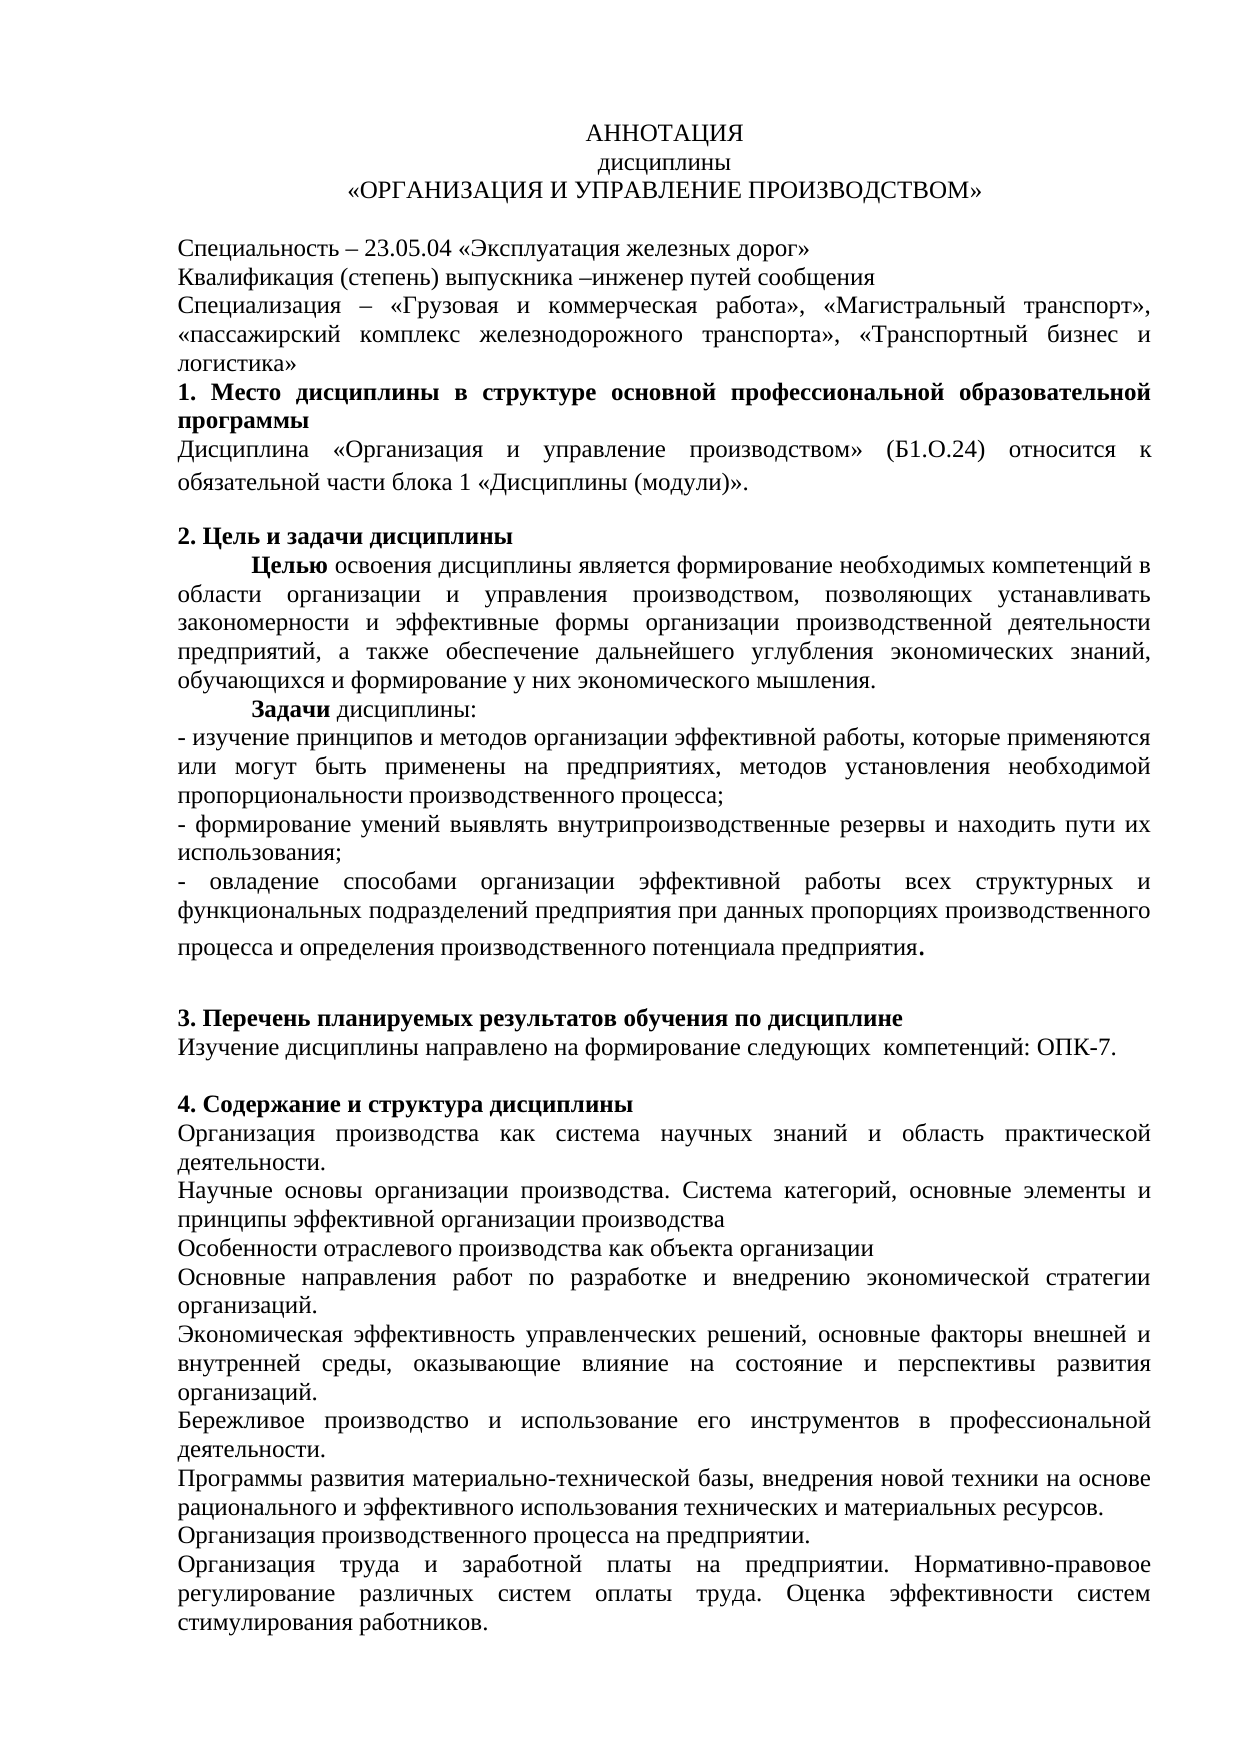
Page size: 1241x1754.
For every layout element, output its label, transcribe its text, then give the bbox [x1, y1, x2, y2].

text Программы развития материально-технической базы, внедрения новой техники на основе рационального и эффективного использования технических и материальных ресурсов. [177, 1463, 1152, 1521]
text Бережливое производство и использование его инструментов в профессиональной деятельности. [177, 1406, 1152, 1463]
text 3. Перечень планируемых результатов обучения по дисциплине [177, 1003, 1152, 1032]
text АННОТАЦИЯ [177, 118, 1152, 147]
text «ОРГАНИЗАЦИЯ И УПРАВЛЕНИЕ ПРОИЗВОДСТВОМ» [177, 176, 1152, 204]
text Квалификация (степень) выпускника –инженер путей сообщения [177, 262, 1152, 291]
text Организация производства как система научных знаний и область практической деятельности. [177, 1118, 1152, 1176]
text 2. Цель и задачи дисциплины [177, 521, 1152, 550]
text Дисциплина «Организация и управление производством» (Б1.О.24) относится к обязательной части блока 1 «Дисциплины (модули)». [177, 434, 1152, 496]
text Задачи дисциплины: [177, 694, 1152, 722]
text - изучение принципов и методов организации эффективной работы, которые применяются или могут быть применены на предприятиях, методов установления необходимой пропорциональности производственного процесса; [177, 722, 1152, 809]
text Организация производственного процесса на предприятии. [177, 1521, 1152, 1549]
text - формирование умений выявлять внутрипроизводственные резервы и находить пути их использования; [177, 809, 1152, 866]
text Особенности отраслевого производства как объекта организации [177, 1233, 1152, 1262]
text Специализация – «Грузовая и коммерческая работа», «Магистральный транспорт», «пассажирский комплекс железнодорожного транспорта», «Транспортный бизнес и логистика» [177, 291, 1152, 377]
text 4. Содержание и структура дисциплины [177, 1089, 1152, 1118]
text - овладение способами организации эффективной работы всех структурных и функциональных подразделений предприятия при данных пропорциях производственного процесса и определения производственного потенциала предприятия. [177, 866, 1152, 963]
text Специальность – 23.05.04 «Эксплуатация железных дорог» [177, 233, 1152, 262]
text Основные направления работ по разработке и внедрению экономической стратегии организаций. [177, 1262, 1152, 1319]
text 1. Место дисциплины в структуре основной профессиональной образовательной программы [177, 377, 1152, 434]
text Изучение дисциплины направлено на формирование следующих компетенций: ОПК-7. [177, 1032, 1152, 1061]
text Организация труда и заработной платы на предприятии. Нормативно-правовое регулирование различных систем оплаты труда. Оценка эффективности систем стимулирования работников. [177, 1549, 1152, 1636]
text Целью освоения дисциплины является формирование необходимых компетенций в области организации и управления производством, позволяющих устанавливать закономерности и эффективные формы организации производственной деятельности предприятий, а также обеспечение дальнейшего углубления экономических знаний, обучающихся и формирование у них экономического мышления. [177, 550, 1152, 694]
text дисциплины [177, 147, 1152, 176]
text Экономическая эффективность управленческих решений, основные факторы внешней и внутренней среды, оказывающие влияние на состояние и перспективы развития организаций. [177, 1319, 1152, 1406]
text Научные основы организации производства. Система категорий, основные элементы и принципы эффективной организации производства [177, 1176, 1152, 1233]
